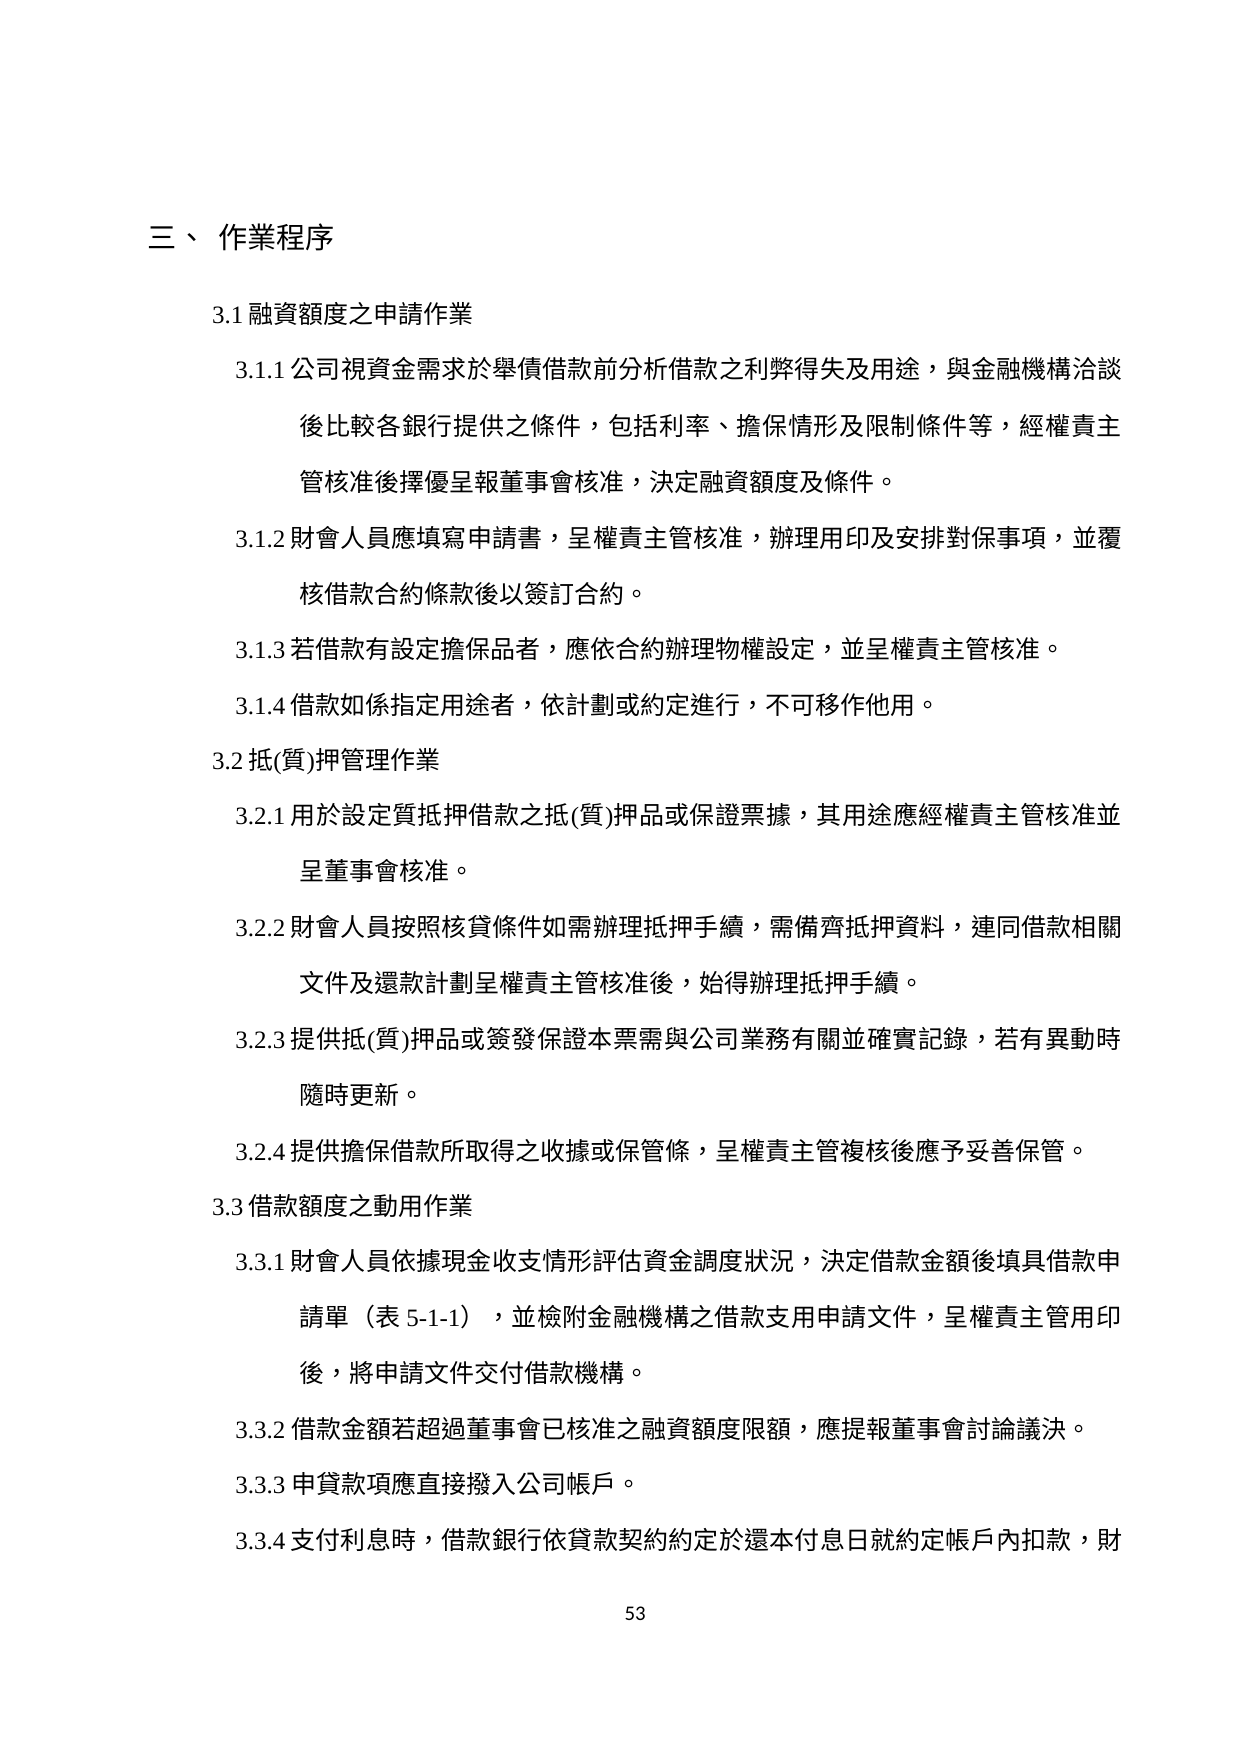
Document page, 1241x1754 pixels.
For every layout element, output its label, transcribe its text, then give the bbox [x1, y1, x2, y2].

text 3.3.2 借款金額若超過董事會已核准之融資額度限額，應提報董事會討論議決。 [235, 1409, 1122, 1446]
text 3.1.1公司視資金需求於舉債借款前分析借款之利弊得失及用途，與金融機構洽談後比較各銀行提供之條件，包括利率、擔保情形及限制條件等，經權責主管核准後擇優呈報董事會核准，決定融資額度及條件。 [235, 349, 1122, 499]
subtitle 3.2抵(質)押管理作業 [148, 741, 1122, 777]
subtitle 3.1融資額度之申請作業 [148, 295, 1122, 331]
text 3.1.3若借款有設定擔保品者，應依合約辦理物權設定，並呈權責主管核准。 [235, 629, 1122, 667]
text 3.2.2財會人員按照核貸條件如需辦理抵押手續，需備齊抵押資料，連同借款相關文件及還款計劃呈權責主管核准後，始得辦理抵押手續。 [235, 907, 1122, 1001]
text 3.3.1財會人員依據現金收支情形評估資金調度狀況，決定借款金額後填具借款申請單（表5-1-1），並檢附金融機構之借款支用申請文件，呈權責主管用印後，將申請文件交付借款機構。 [235, 1241, 1122, 1391]
text 3.3.3 申貸款項應直接撥入公司帳戶。 [235, 1464, 1122, 1502]
text 3.2.4提供擔保借款所取得之收據或保管條，呈權責主管複核後應予妥善保管。 [235, 1131, 1122, 1168]
list 作業程序 [148, 199, 1122, 274]
text 3.1.2財會人員應填寫申請書，呈權責主管核准，辦理用印及安排對保事項，並覆核借款合約條款後以簽訂合約。 [235, 517, 1122, 611]
subtitle 3.3借款額度之動用作業 [148, 1186, 1122, 1222]
text 3.2.1用於設定質抵押借款之抵(質)押品或保證票據，其用途應經權責主管核准並呈董事會核准。 [235, 795, 1122, 889]
text 3.1.4借款如係指定用途者，依計劃或約定進行，不可移作他用。 [235, 685, 1122, 722]
text 3.2.3提供抵(質)押品或簽發保證本票需與公司業務有關並確實記錄，若有異動時隨時更新。 [235, 1019, 1122, 1112]
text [235, 1520, 1122, 1557]
